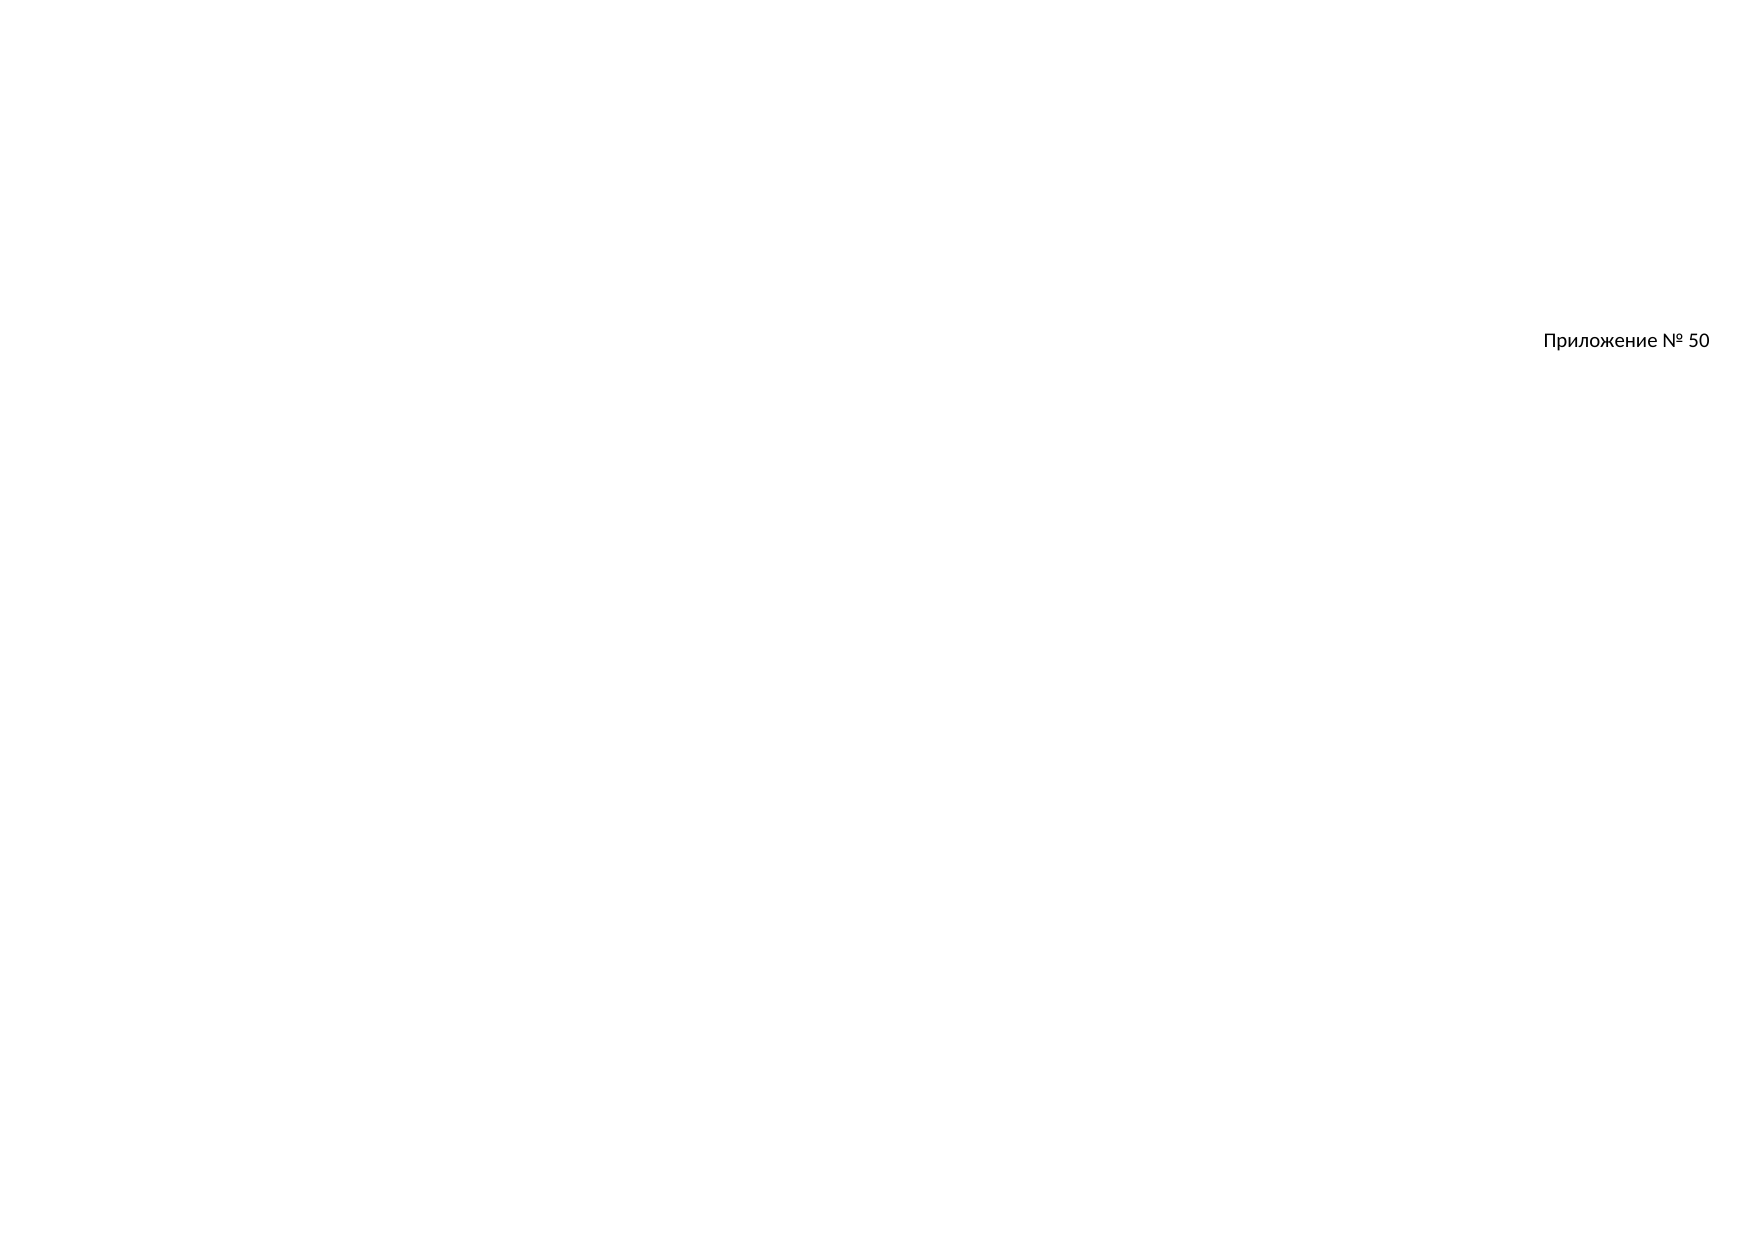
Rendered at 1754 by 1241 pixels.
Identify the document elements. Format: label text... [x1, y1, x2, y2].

text Приложение № 50 [118, 327, 1709, 353]
